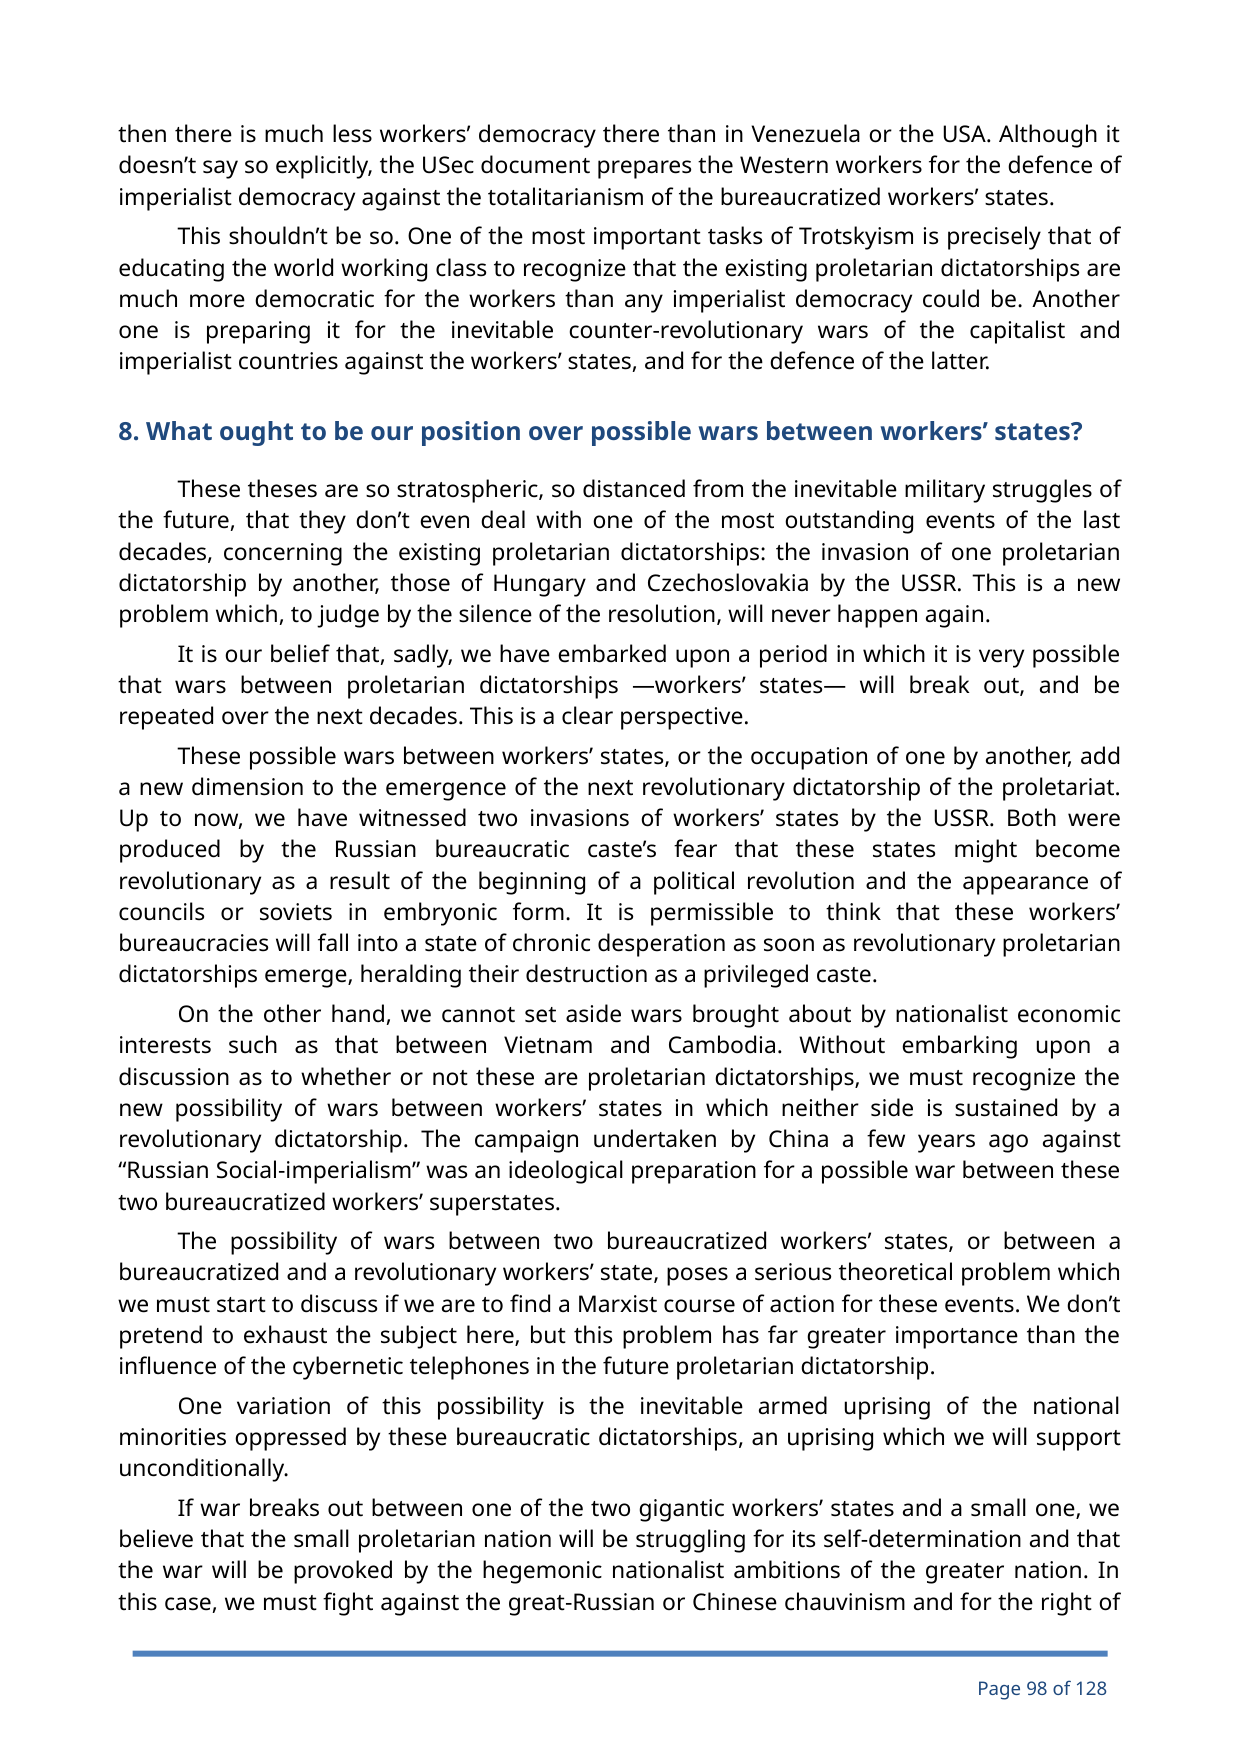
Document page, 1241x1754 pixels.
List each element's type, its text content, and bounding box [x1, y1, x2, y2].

text It is our belief that, sadly, we have embarked upon a period in which it is very possible that wars between proletarian dictatorships —workers’ states— will break out, and be repeated over the next decades. This is a clear perspective. [118, 638, 1122, 731]
subtitle 8. What ought to be our position over possible wars between workers’ states? [118, 414, 1122, 448]
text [118, 118, 1122, 212]
text These possible wars between workers’ states, or the occupation of one by another, add a new dimension to the emergence of the next revolutionary dictatorship of the proletariat. Up to now, we have witnessed two invasions of workers’ states by the USSR. Both were produced by the Russian bureaucratic caste’s fear that these states might become revolutionary as a result of the beginning of a political revolution and the appearance of councils or soviets in embryonic form. It is permissible to think that these workers’ bureaucracies will fall into a state of chronic desperation as soon as revolutionary proletarian dictatorships emerge, heralding their destruction as a privileged caste. [118, 740, 1122, 990]
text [118, 1492, 1122, 1617]
text These theses are so stratospheric, so distanced from the inevitable military struggles of the future, that they don’t even deal with one of the most outstanding events of the last decades, concerning the existing proletarian dictatorships: the invasion of one proletarian dictatorship by another, those of Hungary and Czechoslovakia by the USSR. This is a new problem which, to judge by the silence of the resolution, will never happen again. [118, 473, 1122, 629]
text On the other hand, we cannot set aside wars brought about by nationalist economic interests such as that between Vietnam and Cambodia. Without embarking upon a discussion as to whether or not these are proletarian dictatorships, we must recognize the new possibility of wars between workers’ states in which neither side is sustained by a revolutionary dictatorship. The campaign undertaken by China a few years ago against “Russian Social-imperialism” was an ideological preparation for a possible war between these two bureaucratized workers’ superstates. [118, 998, 1122, 1217]
text One variation of this possibility is the inevitable armed uprising of the national minorities oppressed by these bureaucratic dictatorships, an uprising which we will support unconditionally. [118, 1390, 1122, 1483]
text This shouldn’t be so. One of the most important tasks of Trotskyism is precisely that of educating the world working class to recognize that the existing proletarian dictatorships are much more democratic for the workers than any imperialist democracy could be. Another one is preparing it for the inevitable counter-revolutionary wars of the capitalist and imperialist countries against the workers’ states, and for the defence of the latter. [118, 220, 1122, 376]
text The possibility of wars between two bureaucratized workers’ states, or between a bureaucratized and a revolutionary workers’ state, poses a serious theoretical problem which we must start to discuss if we are to find a Marxist course of action for these events. We don’t pretend to exhaust the subject here, but this problem has far greater importance than the influence of the cybernetic telephones in the future proletarian dictatorship. [118, 1225, 1122, 1381]
